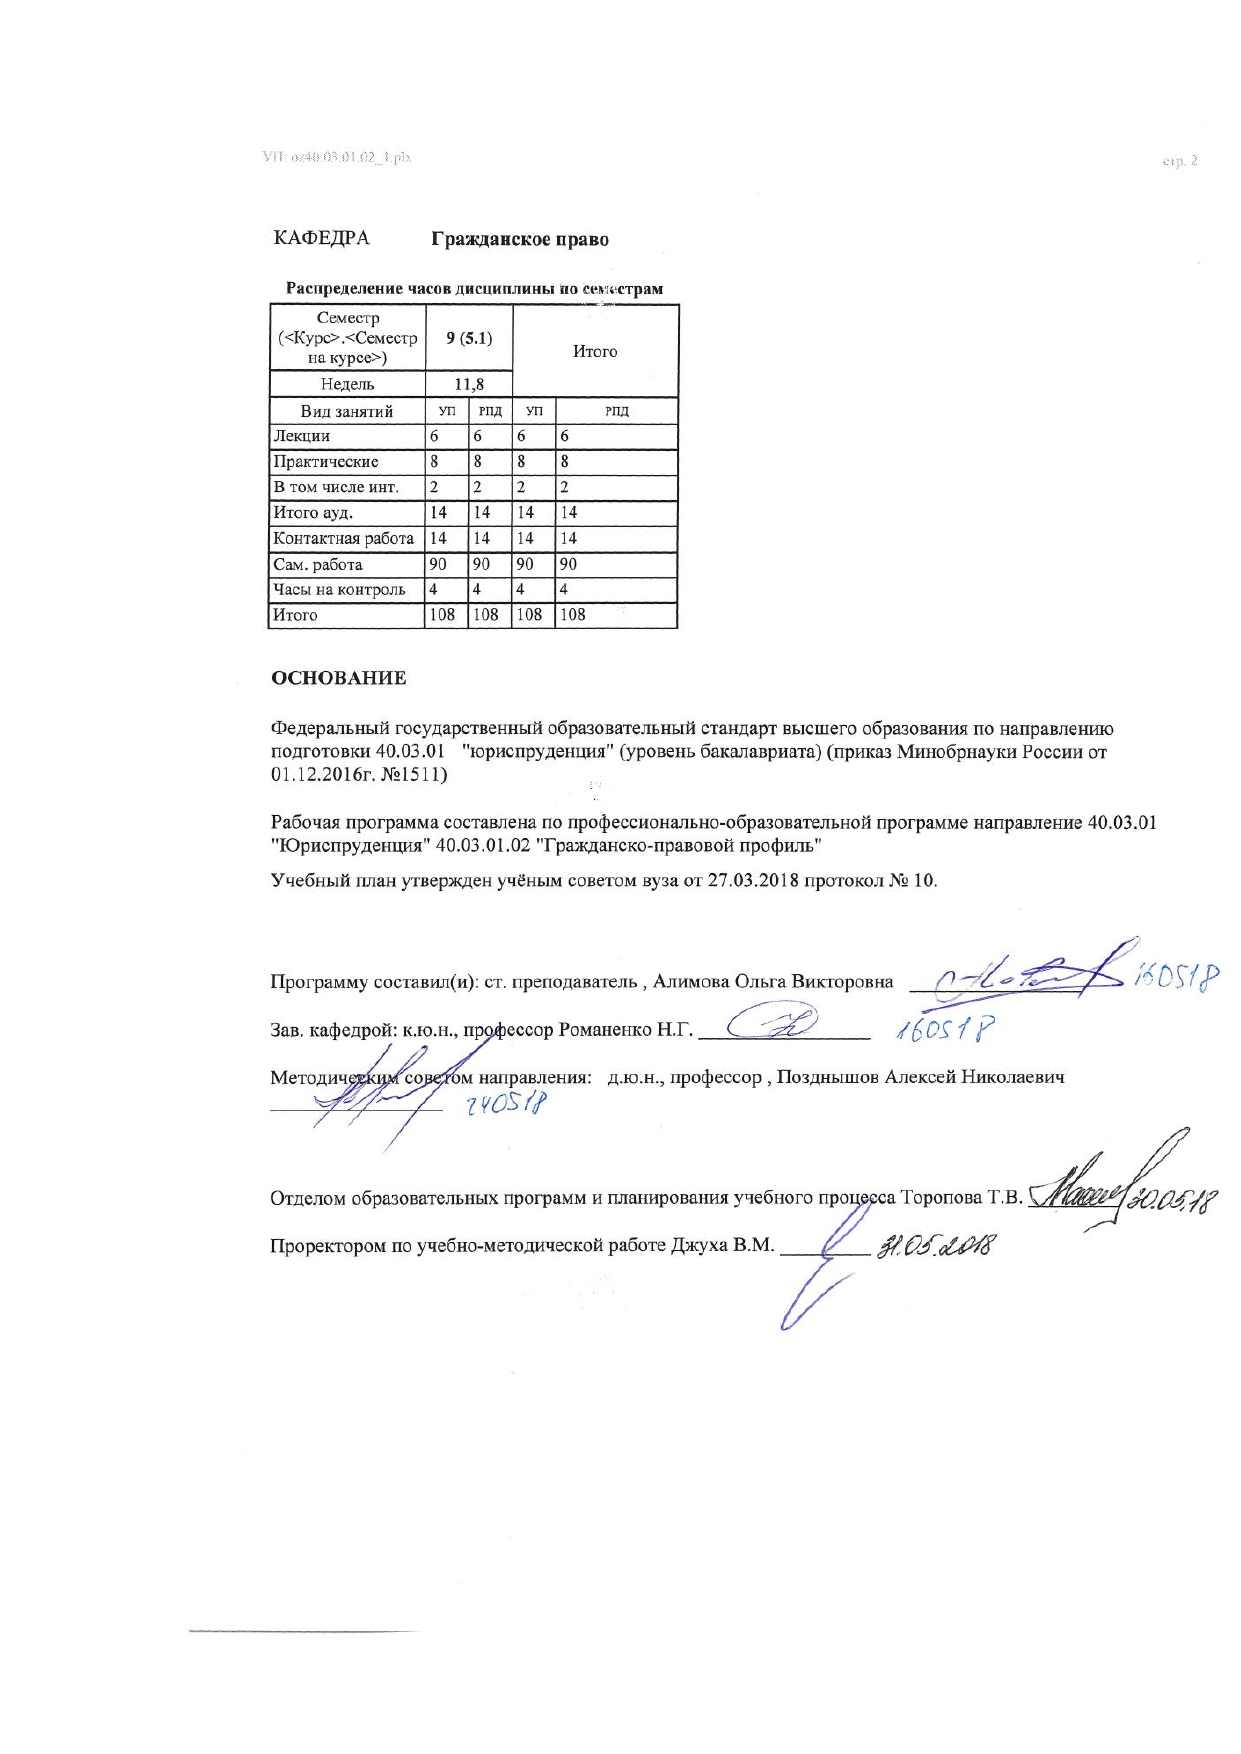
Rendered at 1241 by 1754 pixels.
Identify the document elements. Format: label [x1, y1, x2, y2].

picture [177, 118, 1241, 1636]
